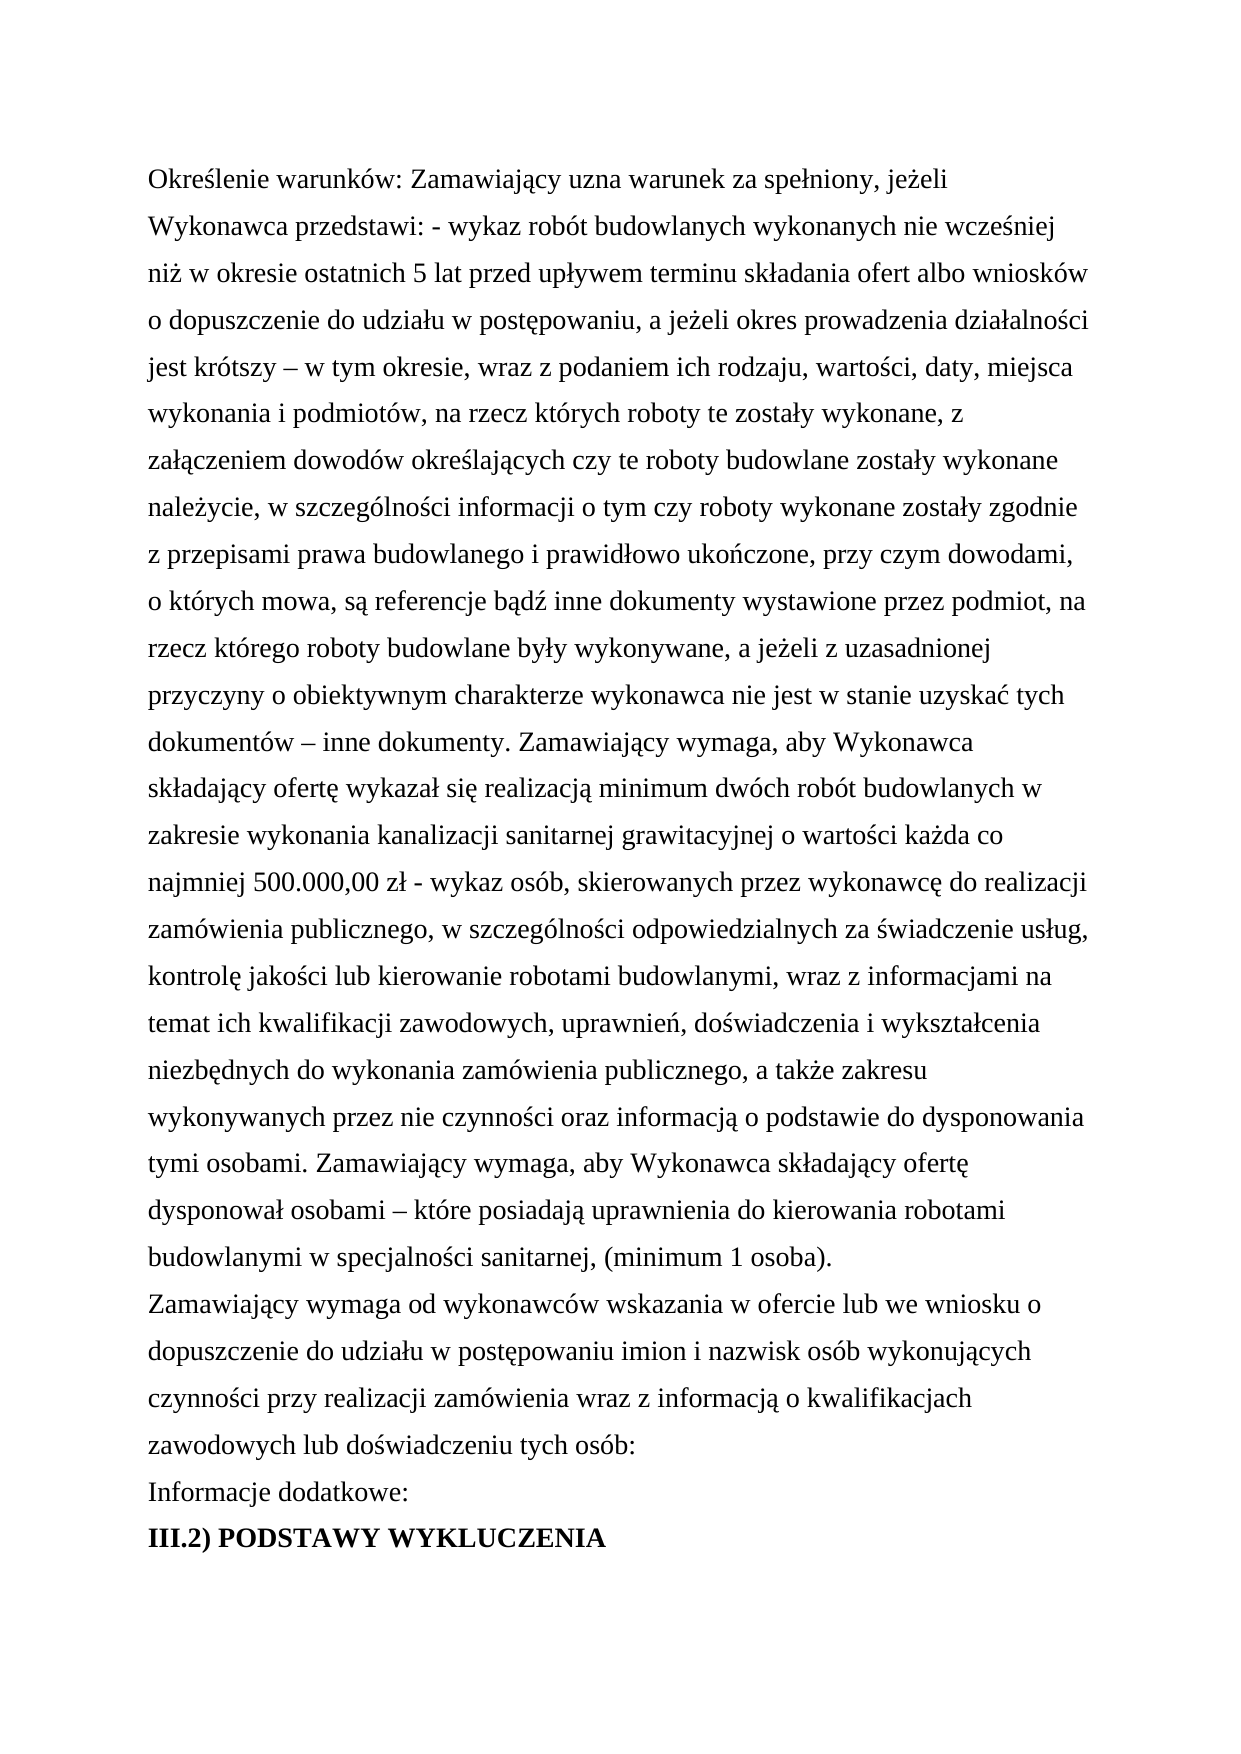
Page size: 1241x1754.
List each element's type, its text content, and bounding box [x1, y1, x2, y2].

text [148, 148, 1093, 1507]
text III.2) PODSTAWY WYKLUCZENIA [148, 1507, 1093, 1554]
